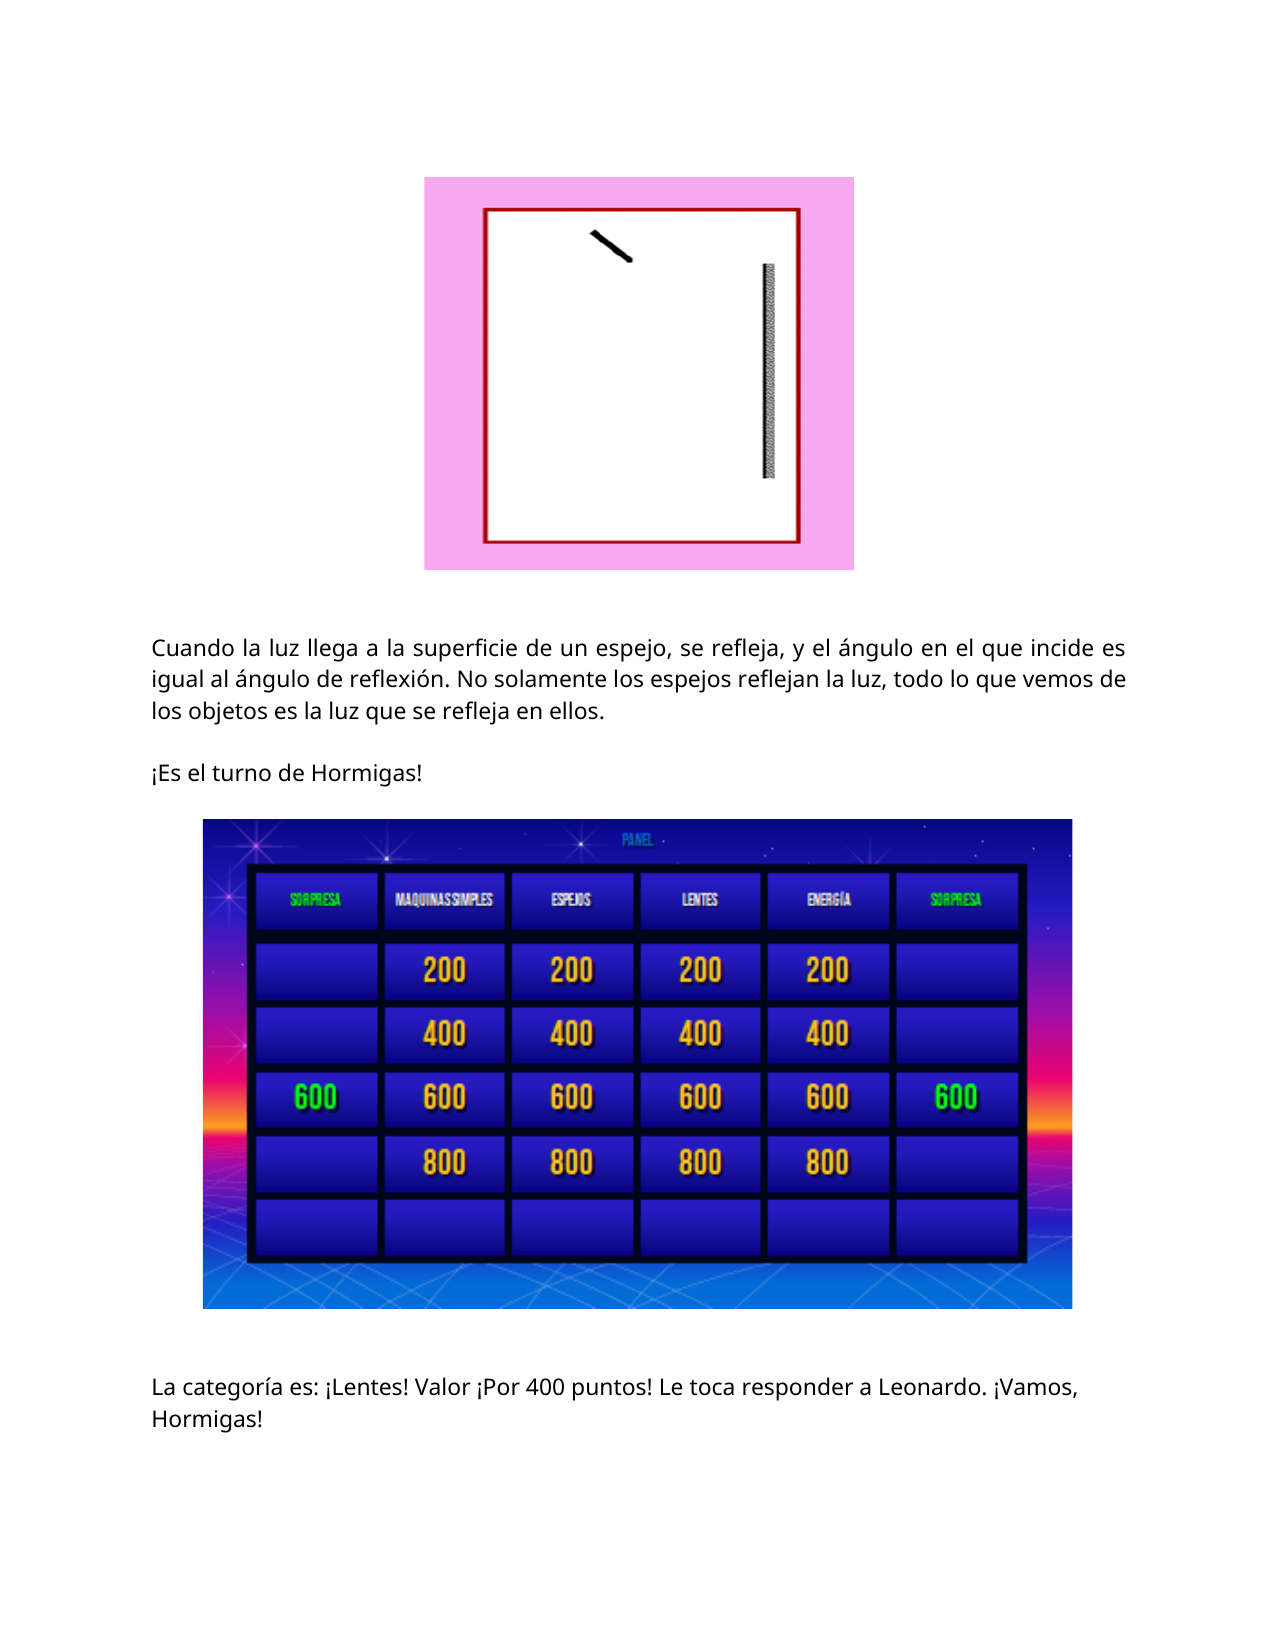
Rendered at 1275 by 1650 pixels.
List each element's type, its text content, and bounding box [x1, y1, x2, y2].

text Cuando la luz llega a la superficie de un espejo, se refleja, y el ángulo en el que incide es igual al ángulo de reflexión. No solamente los espejos reflejan la luz, todo lo que vemos de los objetos es la luz que se refleja en ellos. [151, 632, 1127, 726]
picture [424, 177, 854, 570]
text ¡Es el turno de Hormigas! [151, 757, 1127, 788]
picture [202, 819, 1073, 1309]
text La categoría es: ¡Lentes! Valor ¡Por 400 puntos! Le toca responder a Leonardo. ¡Vamos, Hormigas! [151, 1371, 1127, 1434]
